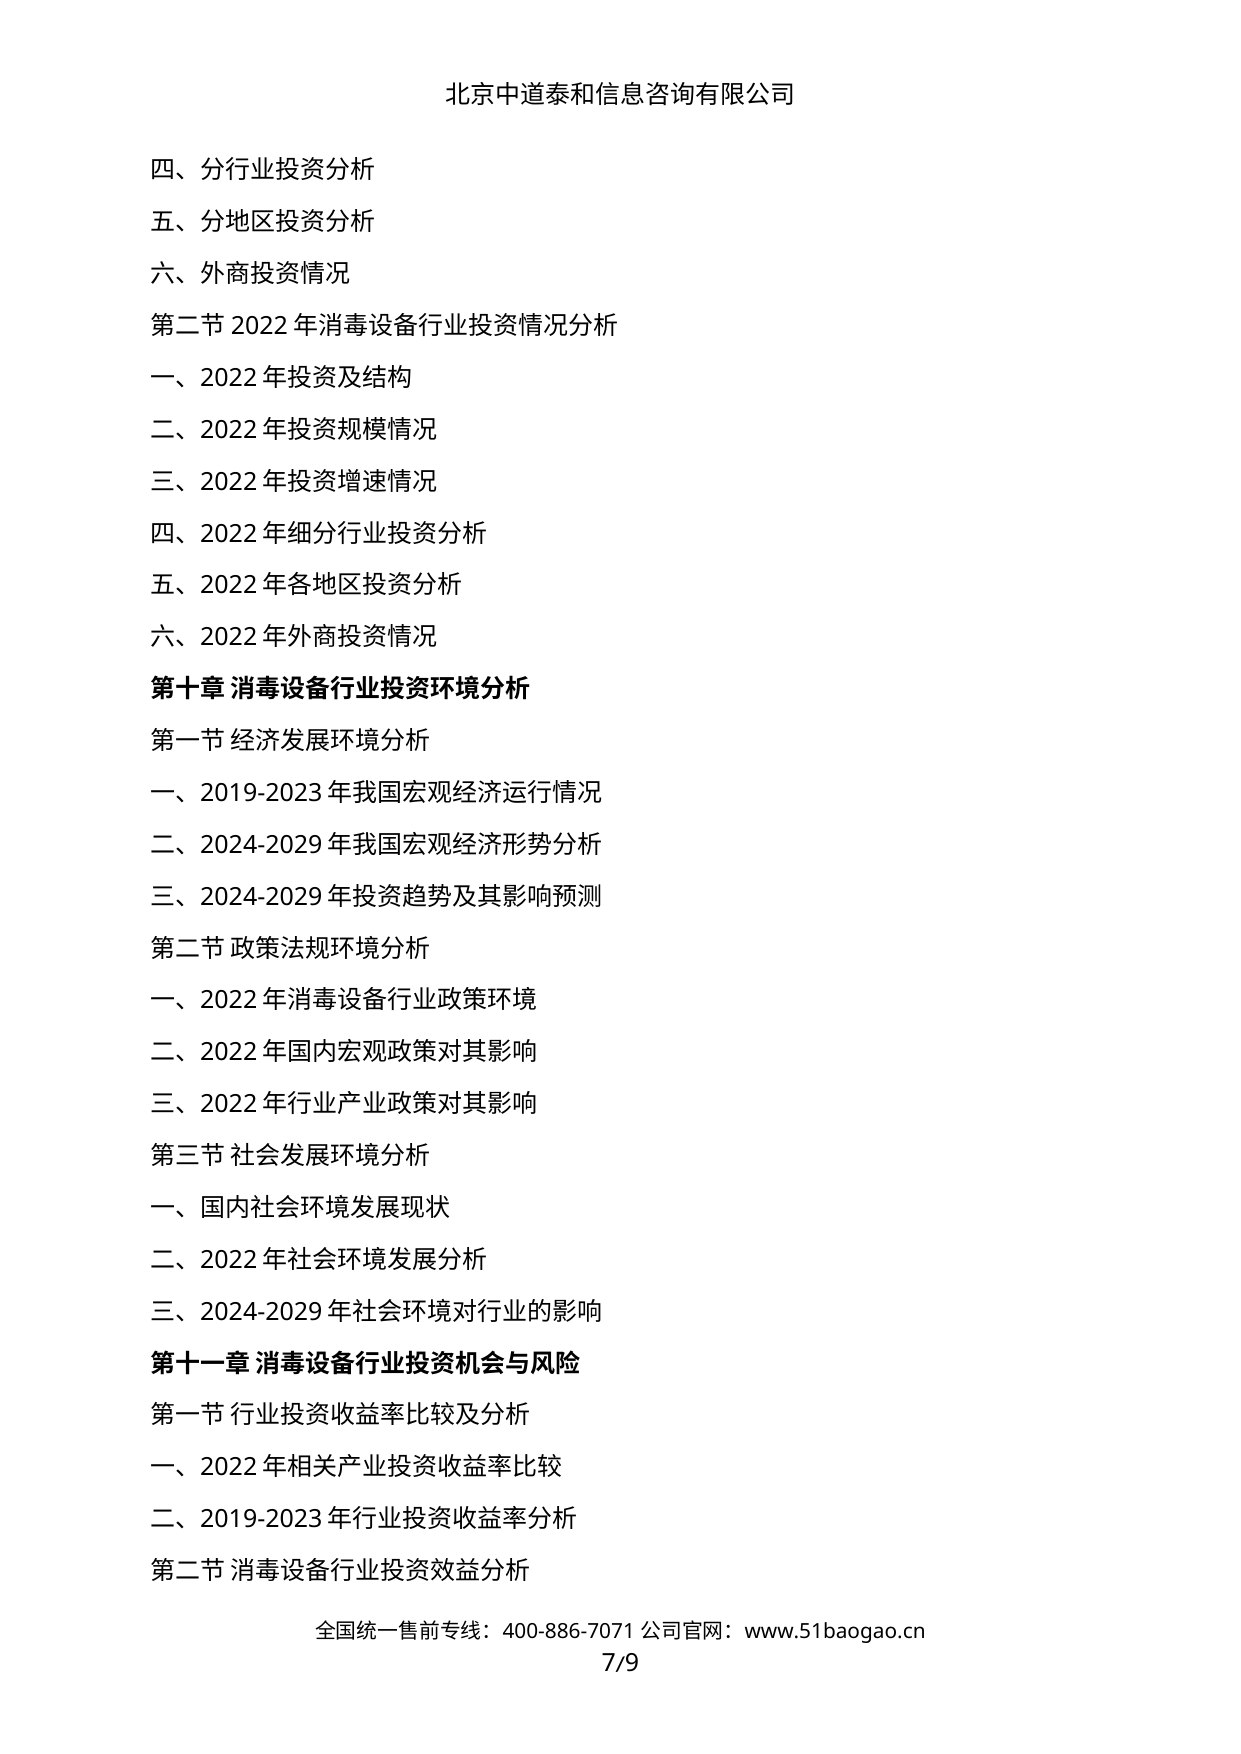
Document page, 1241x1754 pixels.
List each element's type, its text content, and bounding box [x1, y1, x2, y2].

text 第二节 政策法规环境分析 [150, 928, 1090, 964]
text 第三节 社会发展环境分析 [150, 1136, 1090, 1172]
text 二、2022年国内宏观政策对其影响 [150, 1032, 1090, 1068]
text 一、2022年消毒设备行业政策环境 [150, 980, 1090, 1016]
text 四、2022年细分行业投资分析 [150, 513, 1090, 549]
text 三、2022年投资增速情况 [150, 461, 1090, 497]
text 三、2022年行业产业政策对其影响 [150, 1084, 1090, 1120]
text 五、分地区投资分析 [150, 202, 1090, 238]
text 一、2022年相关产业投资收益率比较 [150, 1447, 1090, 1483]
text 二、2022年社会环境发展分析 [150, 1239, 1090, 1276]
text 第一节 经济发展环境分析 [150, 721, 1090, 757]
text 六、外商投资情况 [150, 254, 1090, 290]
text 第十章 消毒设备行业投资环境分析 [150, 669, 1090, 705]
text 一、国内社会环境发展现状 [150, 1187, 1090, 1224]
text 六、2022年外商投资情况 [150, 617, 1090, 653]
text 一、2019-2023年我国宏观经济运行情况 [150, 772, 1090, 809]
text 三、2024-2029年投资趋势及其影响预测 [150, 876, 1090, 912]
text 第一节 行业投资收益率比较及分析 [150, 1395, 1090, 1431]
text 一、2022年投资及结构 [150, 357, 1090, 394]
text 三、2024-2029年社会环境对行业的影响 [150, 1291, 1090, 1327]
text 四、分行业投资分析 [150, 150, 1090, 186]
text 二、2022年投资规模情况 [150, 409, 1090, 446]
text 第十一章 消毒设备行业投资机会与风险 [150, 1343, 1090, 1379]
text 第二节 消毒设备行业投资效益分析 [150, 1551, 1090, 1587]
text 二、2019-2023年行业投资收益率分析 [150, 1499, 1090, 1535]
text 第二节 2022年消毒设备行业投资情况分析 [150, 306, 1090, 342]
text 五、2022年各地区投资分析 [150, 565, 1090, 601]
text 二、2024-2029年我国宏观经济形势分析 [150, 824, 1090, 861]
